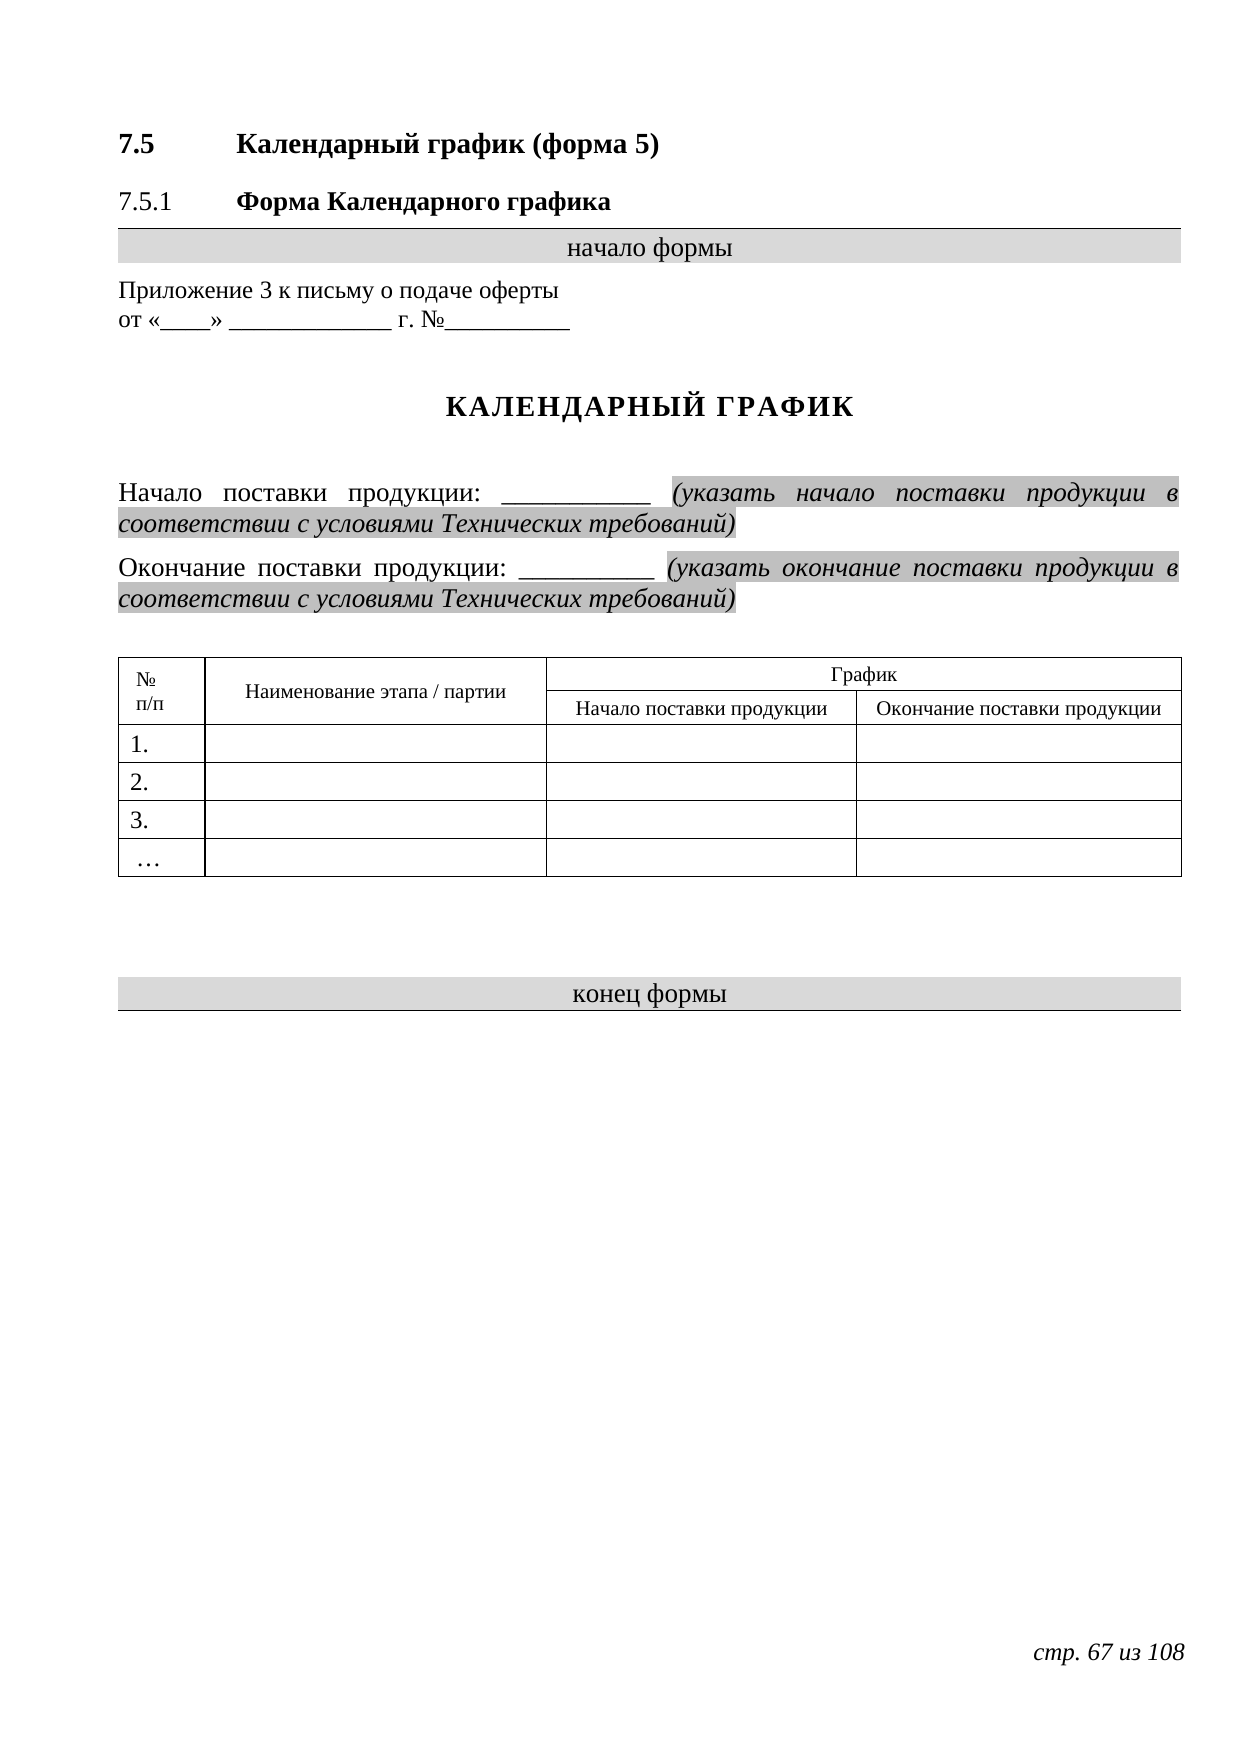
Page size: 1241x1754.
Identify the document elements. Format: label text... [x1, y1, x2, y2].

text Начало поставки продукции: ___________ (указать начало поставки продукции в соответствии с условиями Технических требований) [118, 476, 672, 507]
text конец формы [118, 977, 1181, 1010]
table_cell [206, 725, 546, 762]
table_cell Окончание поставки продукции [857, 691, 1181, 724]
text Начало поставки продукции: ___________ (указать начало поставки продукции в соответствии с условиями Технических требований) [736, 476, 1181, 538]
table_cell [547, 839, 856, 876]
table_cell [547, 801, 856, 838]
table_header Наименование этапа / партии [206, 658, 546, 724]
table_cell … [119, 839, 204, 876]
table_cell [119, 725, 204, 762]
table_cell [119, 763, 204, 800]
subtitle Календарный график (форма 5) [118, 126, 1181, 160]
table_cell [547, 763, 856, 800]
text Форма Календарного графика [118, 185, 1181, 216]
table_cell [857, 725, 1181, 762]
table_header График [547, 658, 1181, 690]
text Окончание поставки продукции: __________ (указать окончание поставки продукции в соответствии с условиями Технических требований) [736, 551, 1181, 613]
table_cell [206, 763, 546, 800]
table_cell [857, 801, 1181, 838]
table_cell [857, 763, 1181, 800]
table_cell [119, 801, 204, 838]
table_cell [547, 725, 856, 762]
table_header № п/п [119, 658, 204, 724]
text Окончание поставки продукции: __________ (указать окончание поставки продукции в соответствии с условиями Технических требований) [118, 551, 667, 582]
text Календарный график [118, 389, 1181, 422]
table_cell [206, 801, 546, 838]
table_cell [857, 839, 1181, 876]
text начало формы [118, 229, 1181, 263]
text Приложение 3 к письму о подаче оферты от «____» _____________ г. №__________ [118, 275, 1181, 333]
table_cell Начало поставки продукции [547, 691, 856, 724]
table_cell [206, 839, 546, 876]
